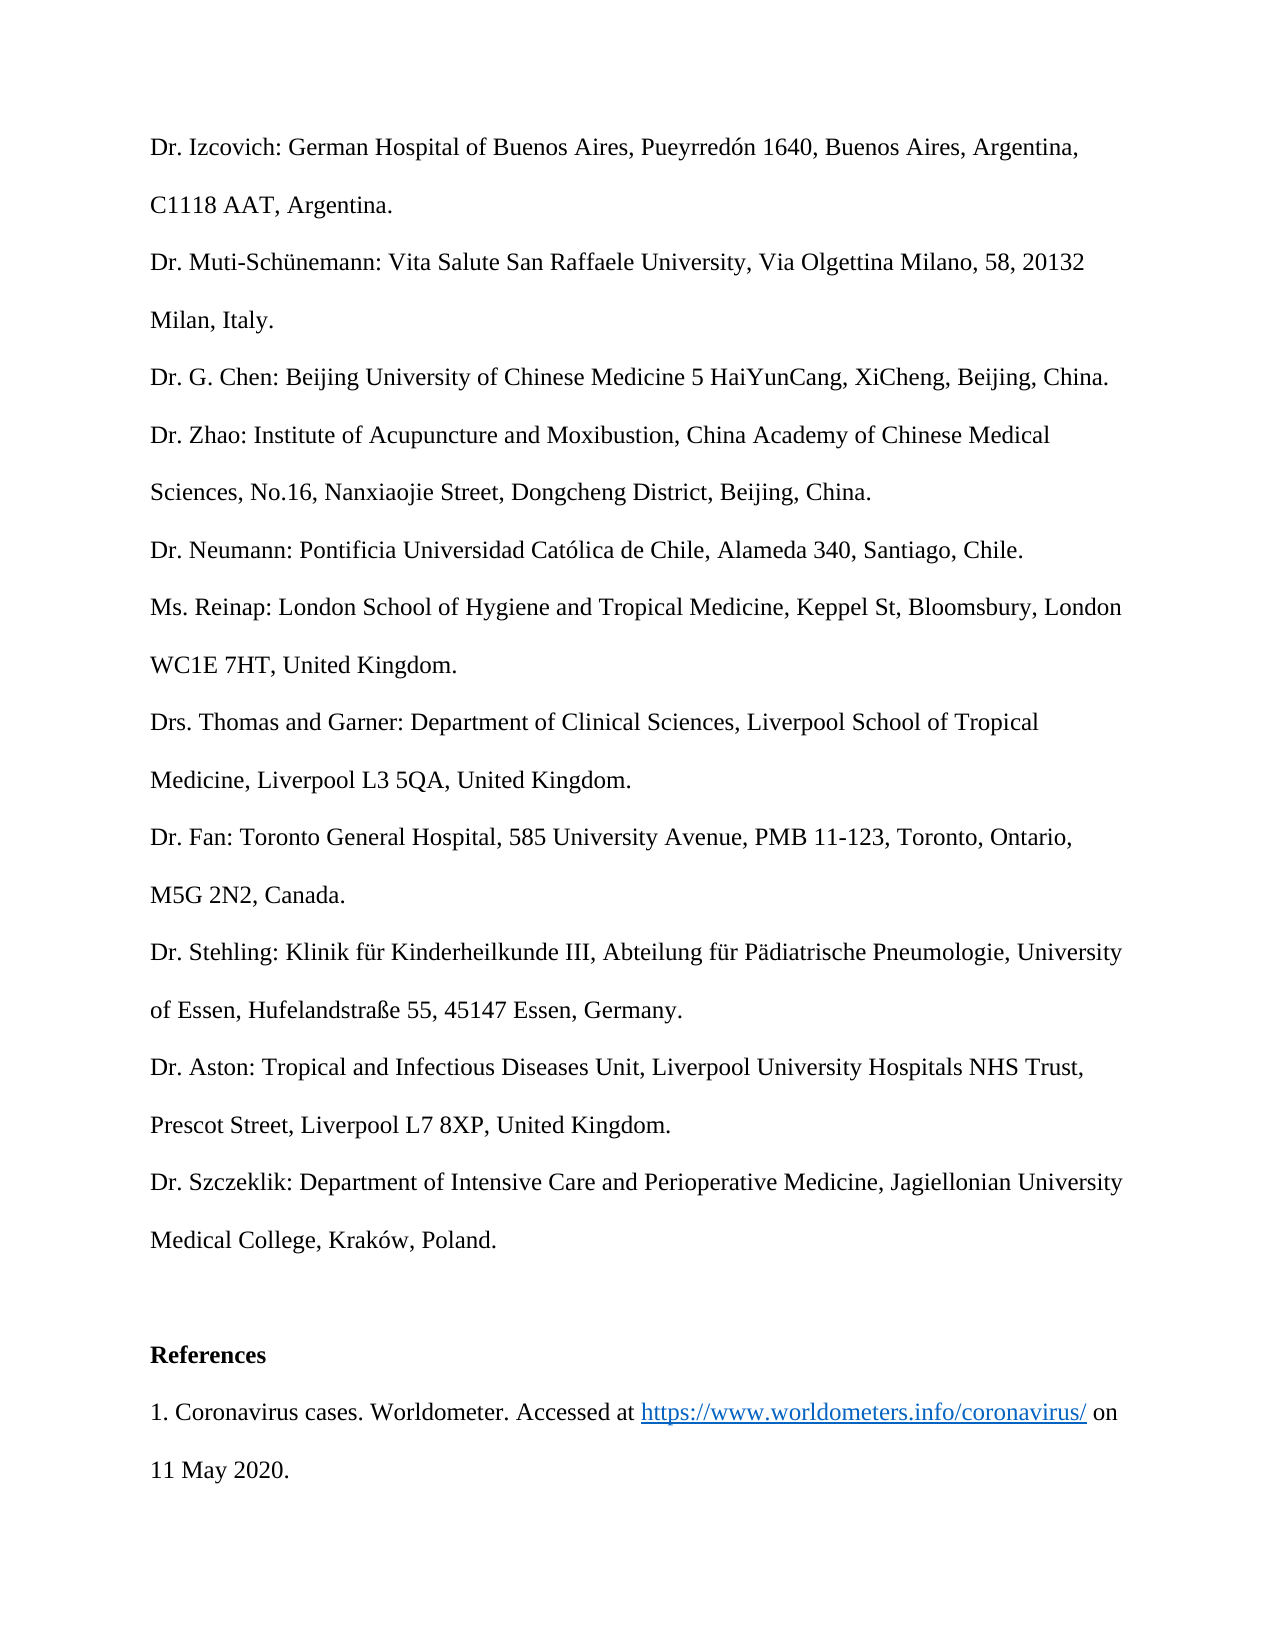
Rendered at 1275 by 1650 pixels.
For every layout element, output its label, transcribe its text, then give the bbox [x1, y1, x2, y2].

text Ms. Reinap: London School of Hygiene and Tropical Medicine, Keppel St, Bloomsbury, London WC1E 7HT, United Kingdom. [150, 592, 1125, 679]
text Dr. Stehling: Klinik für Kinderheilkunde III, Abteilung für Pädiatrische Pneumologie, University of Essen, Hufelandstraße 55, 45147 Essen, Germany. [150, 937, 1125, 1024]
text Dr. G. Chen: Beijing University of Chinese Medicine 5 HaiYunCang, XiCheng, Beijing, China. [150, 362, 1125, 391]
text Dr. Zhao: Institute of Acupuncture and Moxibustion, China Academy of Chinese Medical Sciences, No.16, Nanxiaojie Street, Dongcheng District, Beijing, China. [150, 420, 1125, 506]
text Dr. Muti-Schünemann: Vita Salute San Raffaele University, Via Olgettina Milano, 58, 20132 Milan, Italy. [150, 247, 1125, 334]
text Dr. Izcovich: German Hospital of Buenos Aires, Pueyrredón 1640, Buenos Aires, Argentina, C1118 AAT, Argentina. [150, 132, 1125, 219]
text Dr. Szczeklik: Department of Intensive Care and Perioperative Medicine, Jagiellonian University Medical College, Kraków, Poland. [150, 1167, 1125, 1254]
text Dr. Fan: Toronto General Hospital, 585 University Avenue, PMB 11-123, Toronto, Ontario, M5G 2N2, Canada. [150, 822, 1125, 909]
text Drs. Thomas and Garner: Department of Clinical Sciences, Liverpool School of Tropical Medicine, Liverpool L3 5QA, United Kingdom. [150, 707, 1125, 794]
text 1. Coronavirus cases. Worldometer. Accessed at https://www.worldometers.info/coronavirus/ on 11 May 2020. [150, 1397, 1125, 1484]
subtitle References [150, 1340, 1125, 1369]
text Dr. Neumann: Pontificia Universidad Católica de Chile, Alameda 340, Santiago, Chile. [150, 535, 1125, 564]
text Dr. Aston: Tropical and Infectious Diseases Unit, Liverpool University Hospitals NHS Trust, Prescot Street, Liverpool L7 8XP, United Kingdom. [150, 1052, 1125, 1139]
